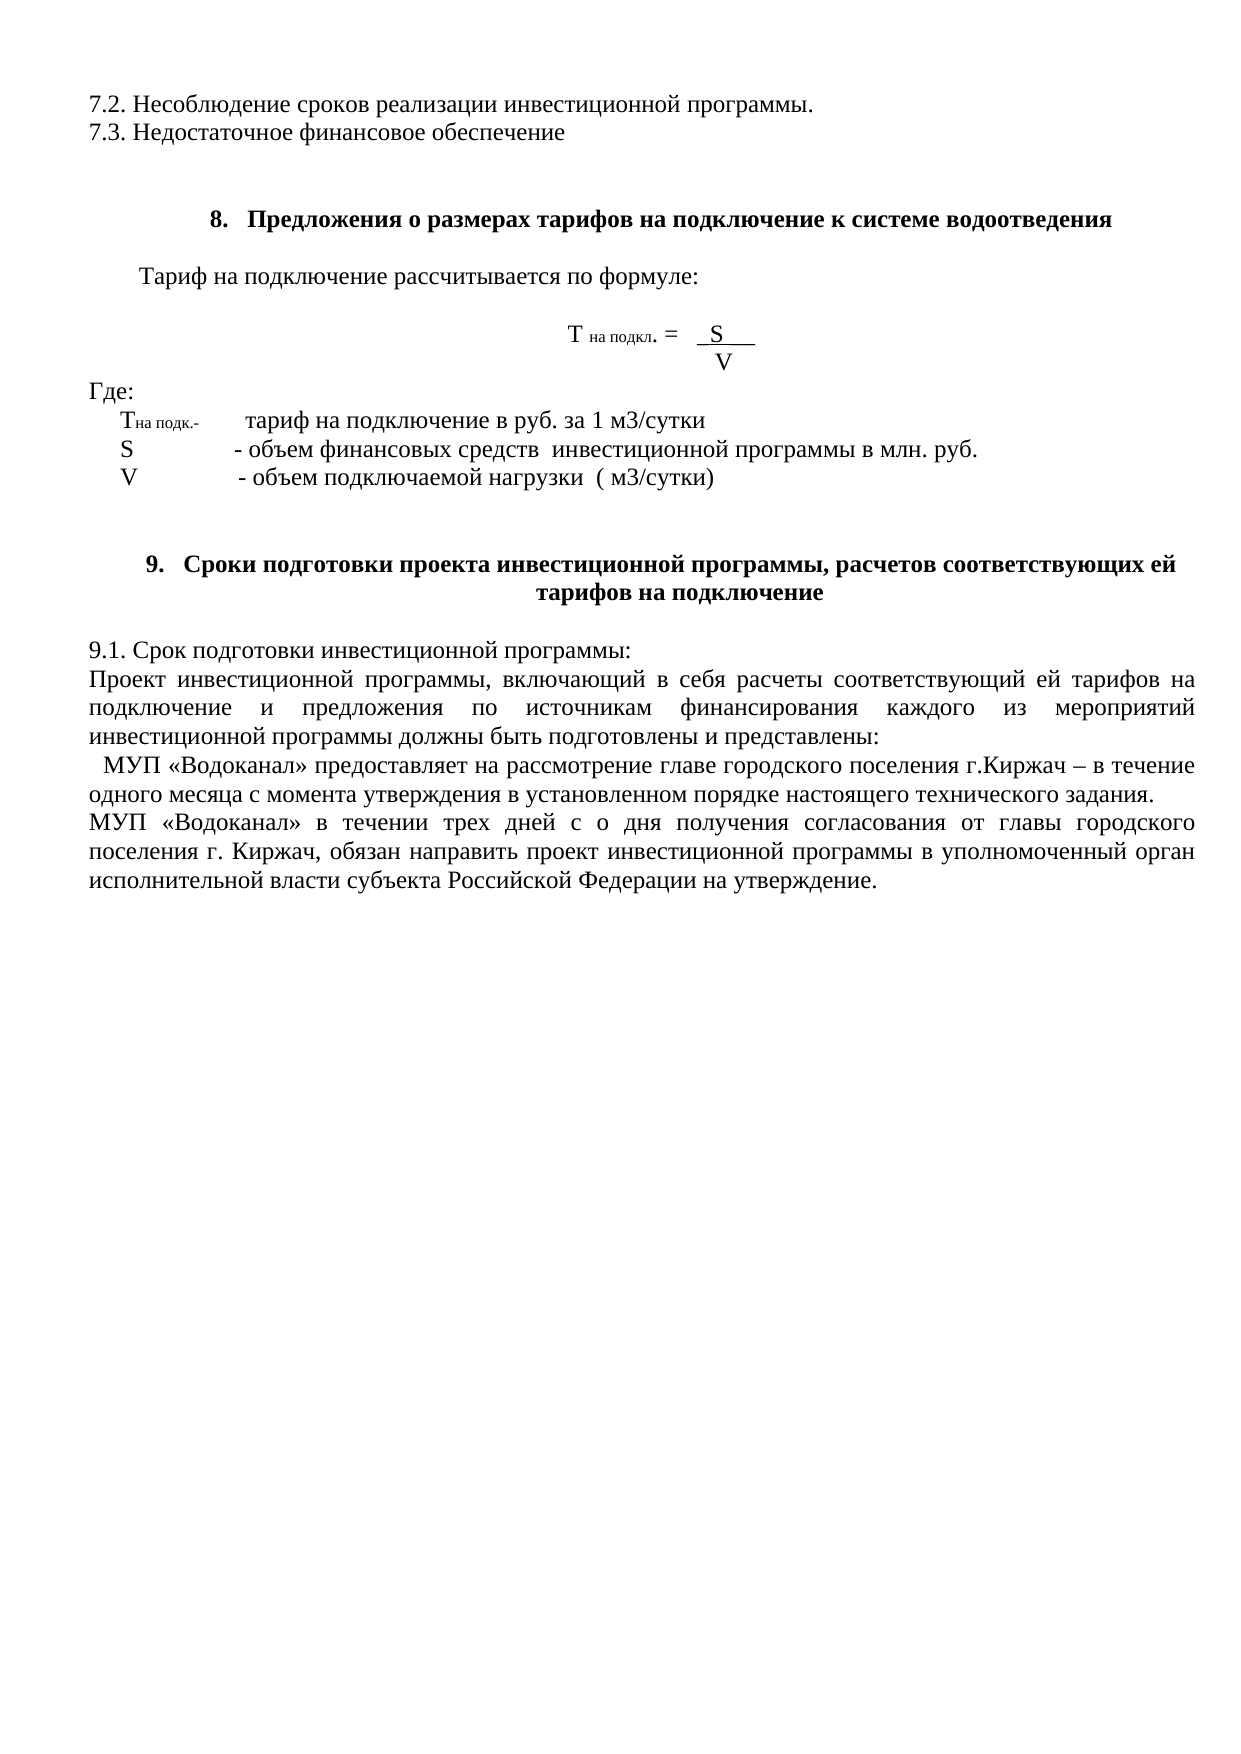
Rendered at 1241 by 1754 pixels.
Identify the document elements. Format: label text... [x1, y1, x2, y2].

text Т на подкл. = _S __ [126, 319, 1196, 347]
text Тариф на подключение рассчитывается по формуле: [126, 261, 1196, 290]
text МУП «Водоканал» предоставляет на рассмотрение главе городского поселения г.Киржач – в течение одного месяца с момента утверждения в установленном порядке настоящего технического задания. [89, 750, 1196, 807]
text 9.1. Срок подготовки инвестиционной программы: [89, 635, 1196, 664]
text 7.2. Несоблюдение сроков реализации инвестиционной программы. [89, 89, 1196, 117]
text 7.3. Недостаточное финансовое обеспечение [89, 117, 1196, 146]
list Сроки подготовки проекта инвестиционной программы, расчетов соответствующих ей тарифов на подключение [126, 549, 1196, 606]
text V [89, 347, 1196, 376]
text Где: [89, 376, 1196, 405]
text Тна подк.- тариф на подключение в руб. за 1 м3/сутки [89, 405, 1196, 434]
text МУП «Водоканал» в течении трех дней с о дня получения согласования от главы городского поселения г. Киржач, обязан направить проект инвестиционной программы в уполномоченный орган исполнительной власти субъекта Российской Федерации на утверждение. [89, 807, 1196, 894]
list Предложения о размерах тарифов на подключение к системе водоотведения [126, 204, 1196, 232]
text S - объем финансовых средств инвестиционной программы в млн. руб. [89, 434, 1196, 462]
text Проект инвестиционной программы, включающий в себя расчеты соответствующий ей тарифов на подключение и предложения по источникам финансирования каждого из мероприятий инвестиционной программы должны быть подготовлены и представлены: [89, 664, 1196, 750]
text V - объем подключаемой нагрузки ( м3/сутки) [89, 462, 1196, 491]
